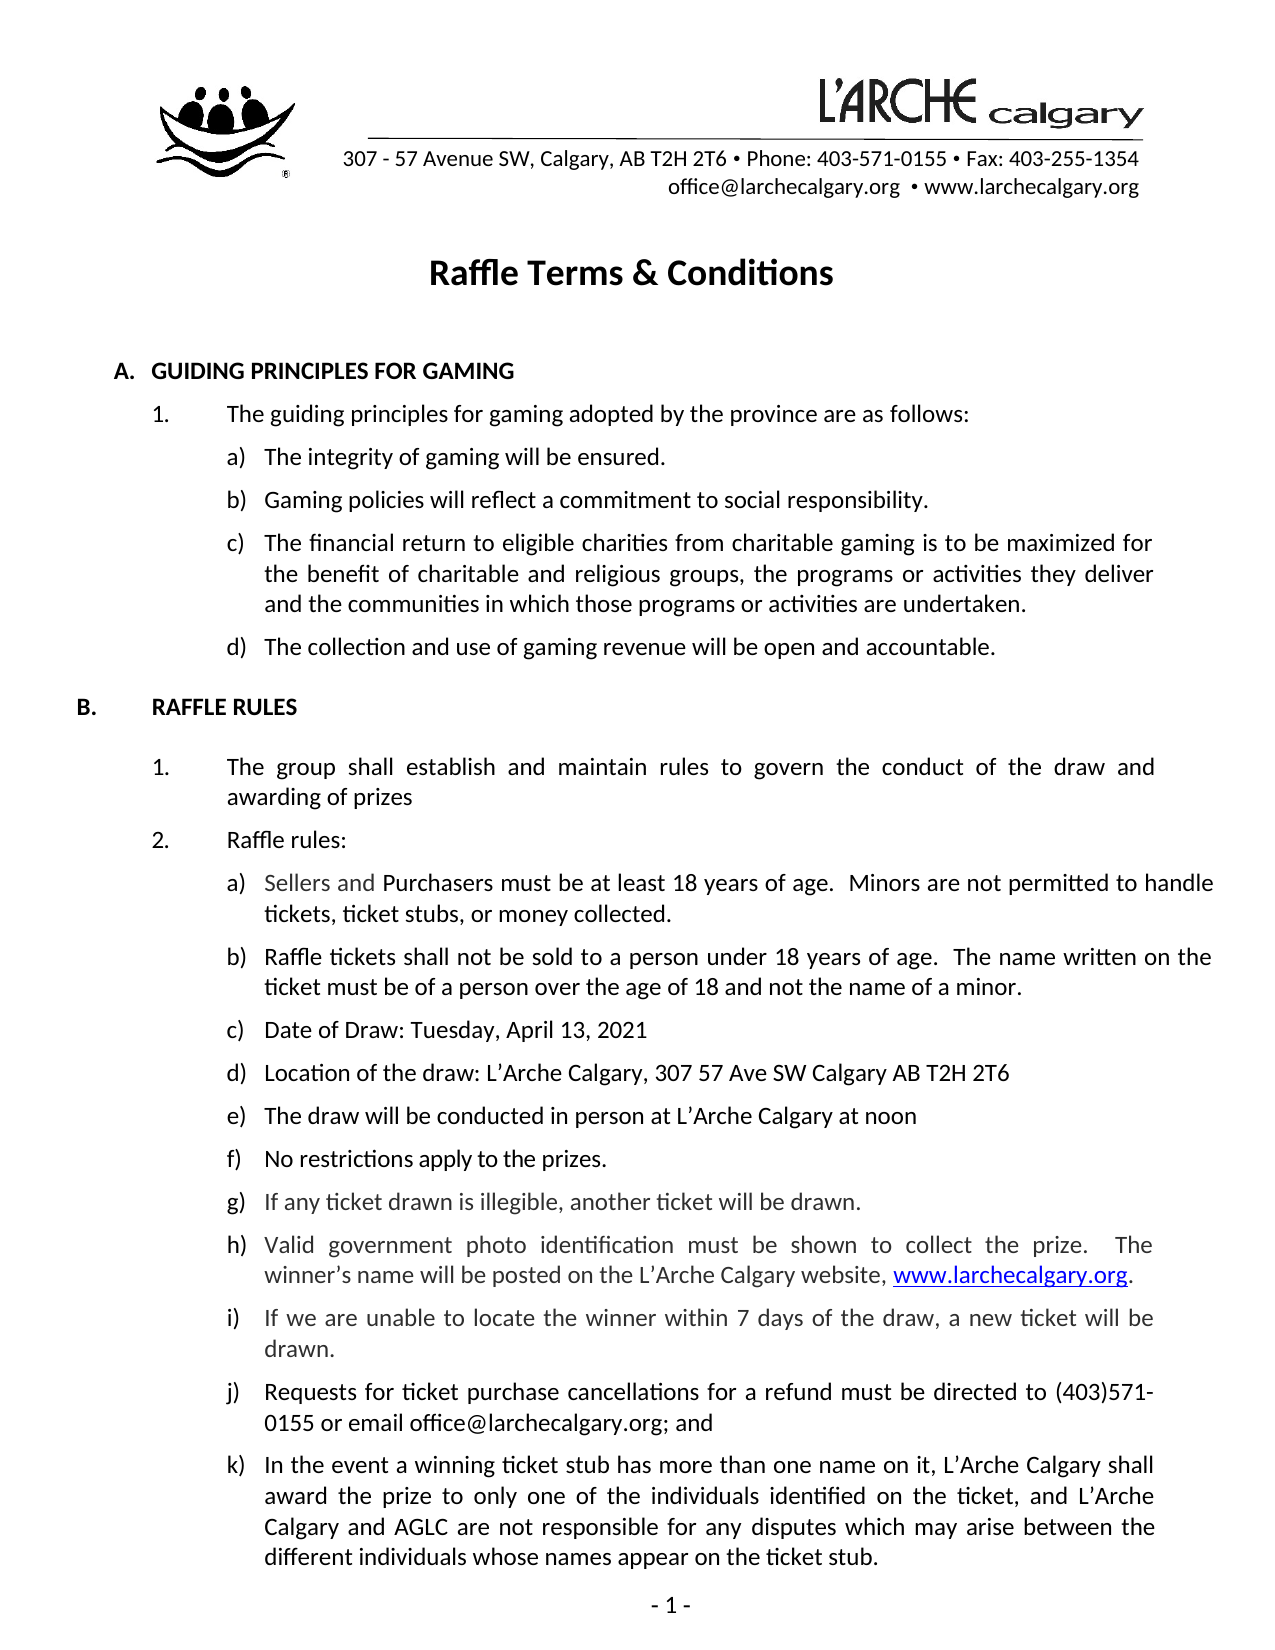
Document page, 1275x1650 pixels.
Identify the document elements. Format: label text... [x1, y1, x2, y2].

list Gaming policies will reflect a commitment to social responsibility. [226, 484, 1214, 515]
list The draw will be conducted in person at L’Arche Calgary at noon [227, 1100, 1155, 1131]
subtitle RAFFLE RULES [76, 691, 1214, 722]
list Raffle rules: [151, 824, 1214, 855]
list Raffle tickets shall not be sold to a person under 18 years of age. The name written on the ticket must be of a person over the age of 18 and not the name of a minor. [226, 941, 1214, 1002]
list The group shall establish and maintain rules to govern the conduct of the draw and awarding of prizes [152, 751, 1155, 812]
list If any ticket drawn is illegible, another ticket will be drawn. [227, 1186, 1155, 1217]
list If we are unable to locate the winner within 7 days of the draw, a new ticket will be drawn. [227, 1303, 1155, 1364]
subtitle GUIDING PRINCIPLES FOR GAMING [114, 355, 1214, 386]
list In the event a winning ticket stub has more than one name on it, L’Arche Calgary shall award the prize to only one of the individuals identified on the ticket, and L’Arche Calgary and AGLC are not responsible for any disputes which may arise between the different individuals whose names appear on the ticket stub. [227, 1449, 1155, 1572]
picture [818, 76, 1145, 130]
list The integrity of gaming will be ensured. [226, 441, 1214, 472]
list Date of Draw: Tuesday, April 13, 2021 [226, 1014, 1214, 1044]
list Valid government photo identification must be shown to collect the prize. The winner’s name will be posted on the L’Arche Calgary website, www.larchecalgary.org. [227, 1229, 1155, 1290]
list Location of the draw: L’Arche Calgary, 307 57 Ave SW Calgary AB T2H 2T6 [226, 1057, 1214, 1087]
picture [154, 85, 296, 179]
list Requests for ticket purchase cancellations for a refund must be directed to (403)571-0155 or email office@larchecalgary.org; and [227, 1376, 1155, 1437]
list The financial return to eligible charities from charitable gaming is to be maximized for the benefit of charitable and religious groups, the programs or activities they deliver and the communities in which those programs or activities are undertaken. [227, 527, 1154, 619]
text Raffle Terms & Conditions [62, 249, 1200, 295]
list The guiding principles for gaming adopted by the province are as follows: [151, 398, 1214, 429]
list The collection and use of gaming revenue will be open and accountable. [226, 631, 1214, 662]
list Sellers and Purchasers must be at least 18 years of age. Minors are not permitted to handle tickets, ticket stubs, or money collected. [226, 867, 1214, 928]
list No restrictions apply to the prizes. [227, 1143, 1155, 1173]
